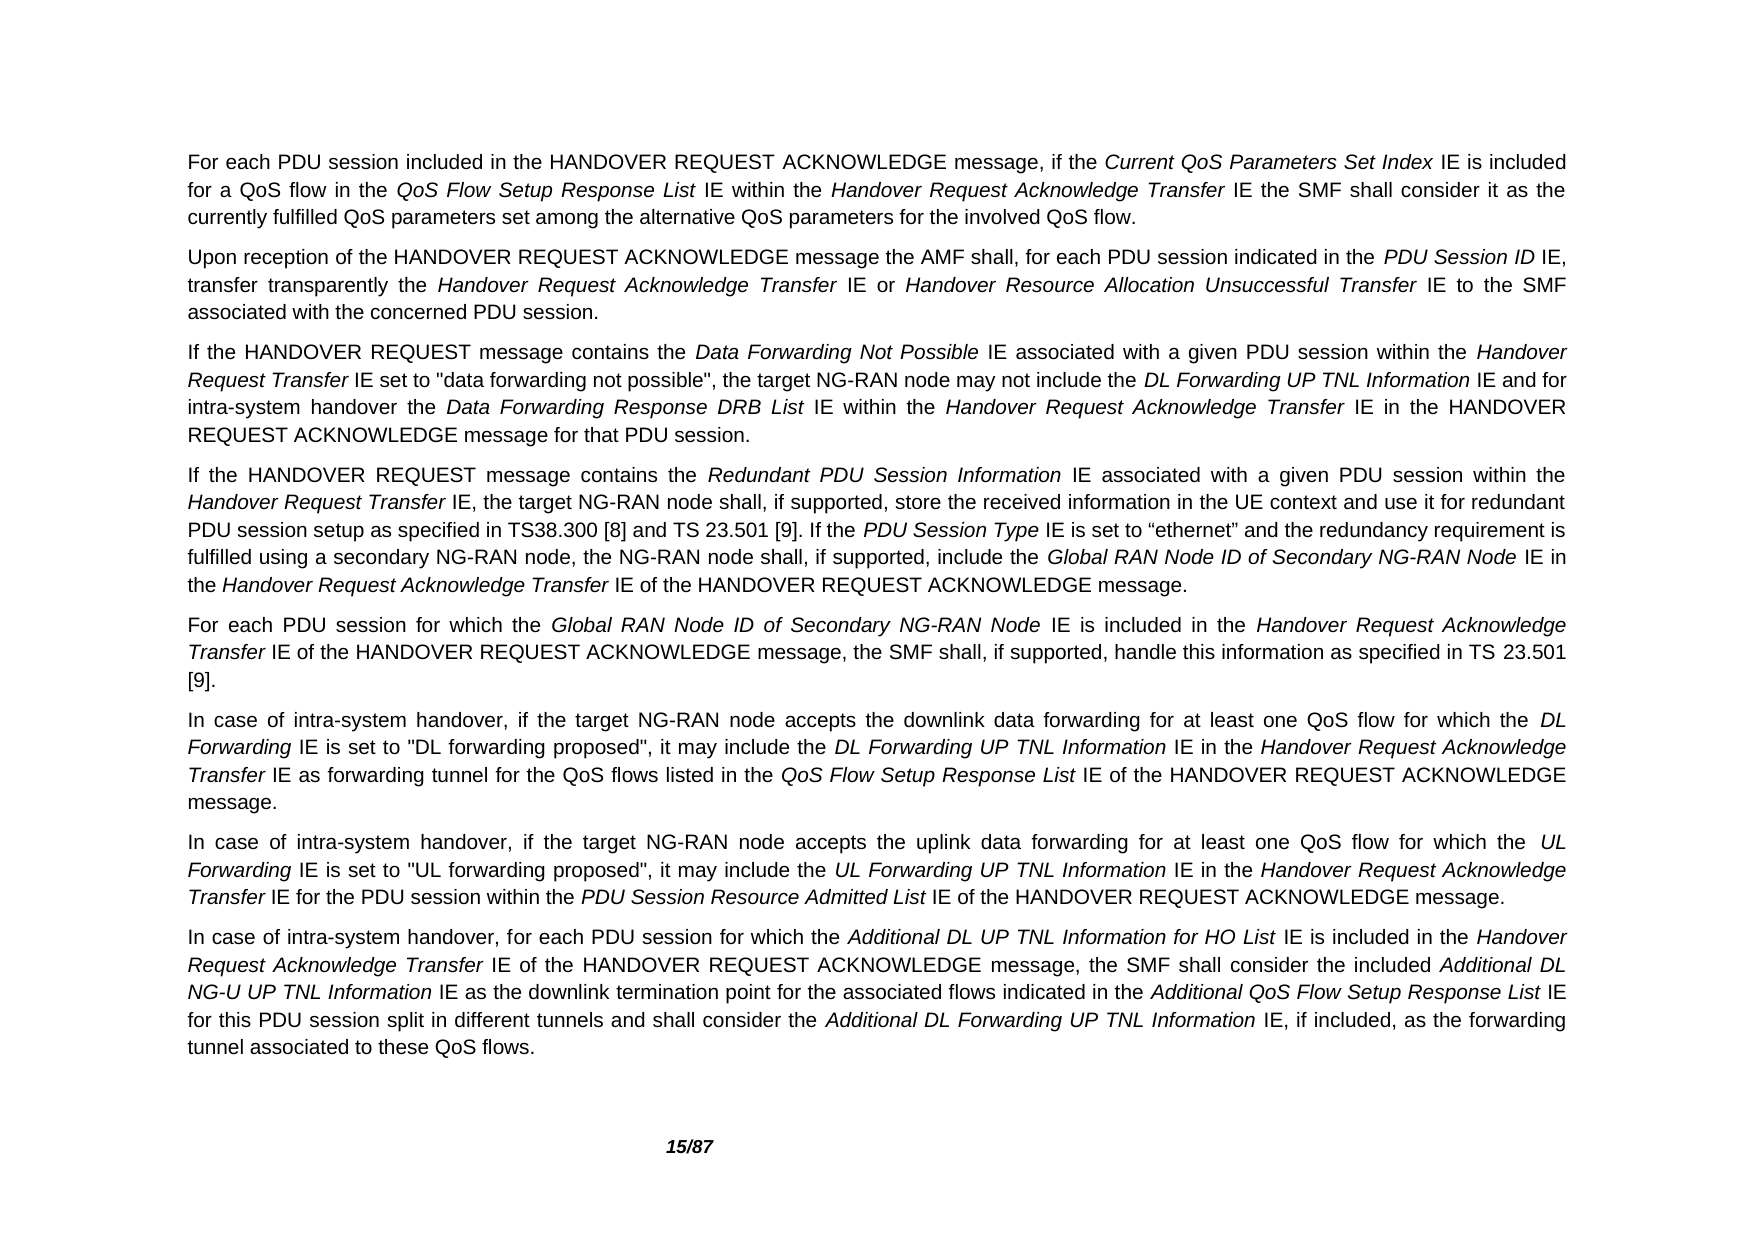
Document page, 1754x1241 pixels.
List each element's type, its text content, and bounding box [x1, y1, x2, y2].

text Upon reception of the HANDOVER REQUEST ACKNOWLEDGE message the AMF shall, for each PDU session indicated in the PDU Session ID IE, transfer transparently the Handover Request Acknowledge Transfer IE or Handover Resource Allocation Unsuccessful Transfer IE to the SMF associated with the concerned PDU session. [187, 245, 1567, 324]
text For each PDU session included in the HANDOVER REQUEST ACKNOWLEDGE message, if the Current QoS Parameters Set Index IE is included for a QoS flow in the QoS Flow Setup Response List IE within the Handover Request Acknowledge Transfer IE the SMF shall consider it as the currently fulfilled QoS parameters set among the alternative QoS parameters for the involved QoS flow. [187, 150, 1567, 229]
text If the HANDOVER REQUEST message contains the Data Forwarding Not Possible IE associated with a given PDU session within the Handover Request Transfer IE set to "data forwarding not possible", the target NG-RAN node may not include the DL Forwarding UP TNL Information IE and for intra-system handover the Data Forwarding Response DRB List IE within the Handover Request Acknowledge Transfer IE in the HANDOVER REQUEST ACKNOWLEDGE message for that PDU session. [187, 340, 1567, 446]
text For each PDU session for which the Global RAN Node ID of Secondary NG-RAN Node IE is included in the Handover Request Acknowledge Transfer IE of the HANDOVER REQUEST ACKNOWLEDGE message, the SMF shall, if supported, handle this information as specified in TS 23.501 [9]. [187, 612, 1567, 691]
text In case of intra-system handover, if the target NG-RAN node accepts the uplink data forwarding for at least one QoS flow for which the UL Forwarding IE is set to "UL forwarding proposed", it may include the UL Forwarding UP TNL Information IE in the Handover Request Acknowledge Transfer IE for the PDU session within the PDU Session Resource Admitted List IE of the HANDOVER REQUEST ACKNOWLEDGE message. [187, 830, 1567, 909]
text In case of intra-system handover, for each PDU session for which the Additional DL UP TNL Information for HO List IE is included in the Handover Request Acknowledge Transfer IE of the HANDOVER REQUEST ACKNOWLEDGE message, the SMF shall consider the included Additional DL NG-U UP TNL Information IE as the downlink termination point for the associated flows indicated in the Additional QoS Flow Setup Response List IE for this PDU session split in different tunnels and shall consider the Additional DL Forwarding UP TNL Information IE, if included, as the forwarding tunnel associated to these QoS flows. [187, 925, 1567, 1059]
text In case of intra-system handover, if the target NG-RAN node accepts the downlink data forwarding for at least one QoS flow for which the DL Forwarding IE is set to "DL forwarding proposed", it may include the DL Forwarding UP TNL Information IE in the Handover Request Acknowledge Transfer IE as forwarding tunnel for the QoS flows listed in the QoS Flow Setup Response List IE of the HANDOVER REQUEST ACKNOWLEDGE message. [187, 707, 1567, 814]
text If the HANDOVER REQUEST message contains the Redundant PDU Session Information IE associated with a given PDU session within the Handover Request Transfer IE, the target NG-RAN node shall, if supported, store the received information in the UE context and use it for redundant PDU session setup as specified in TS38.300 [8] and TS 23.501 [9]. If the PDU Session Type IE is set to “ethernet” and the redundancy requirement is fulfilled using a secondary NG-RAN node, the NG-RAN node shall, if supported, include the Global RAN Node ID of Secondary NG-RAN Node IE in the Handover Request Acknowledge Transfer IE of the HANDOVER REQUEST ACKNOWLEDGE message. [187, 462, 1567, 596]
